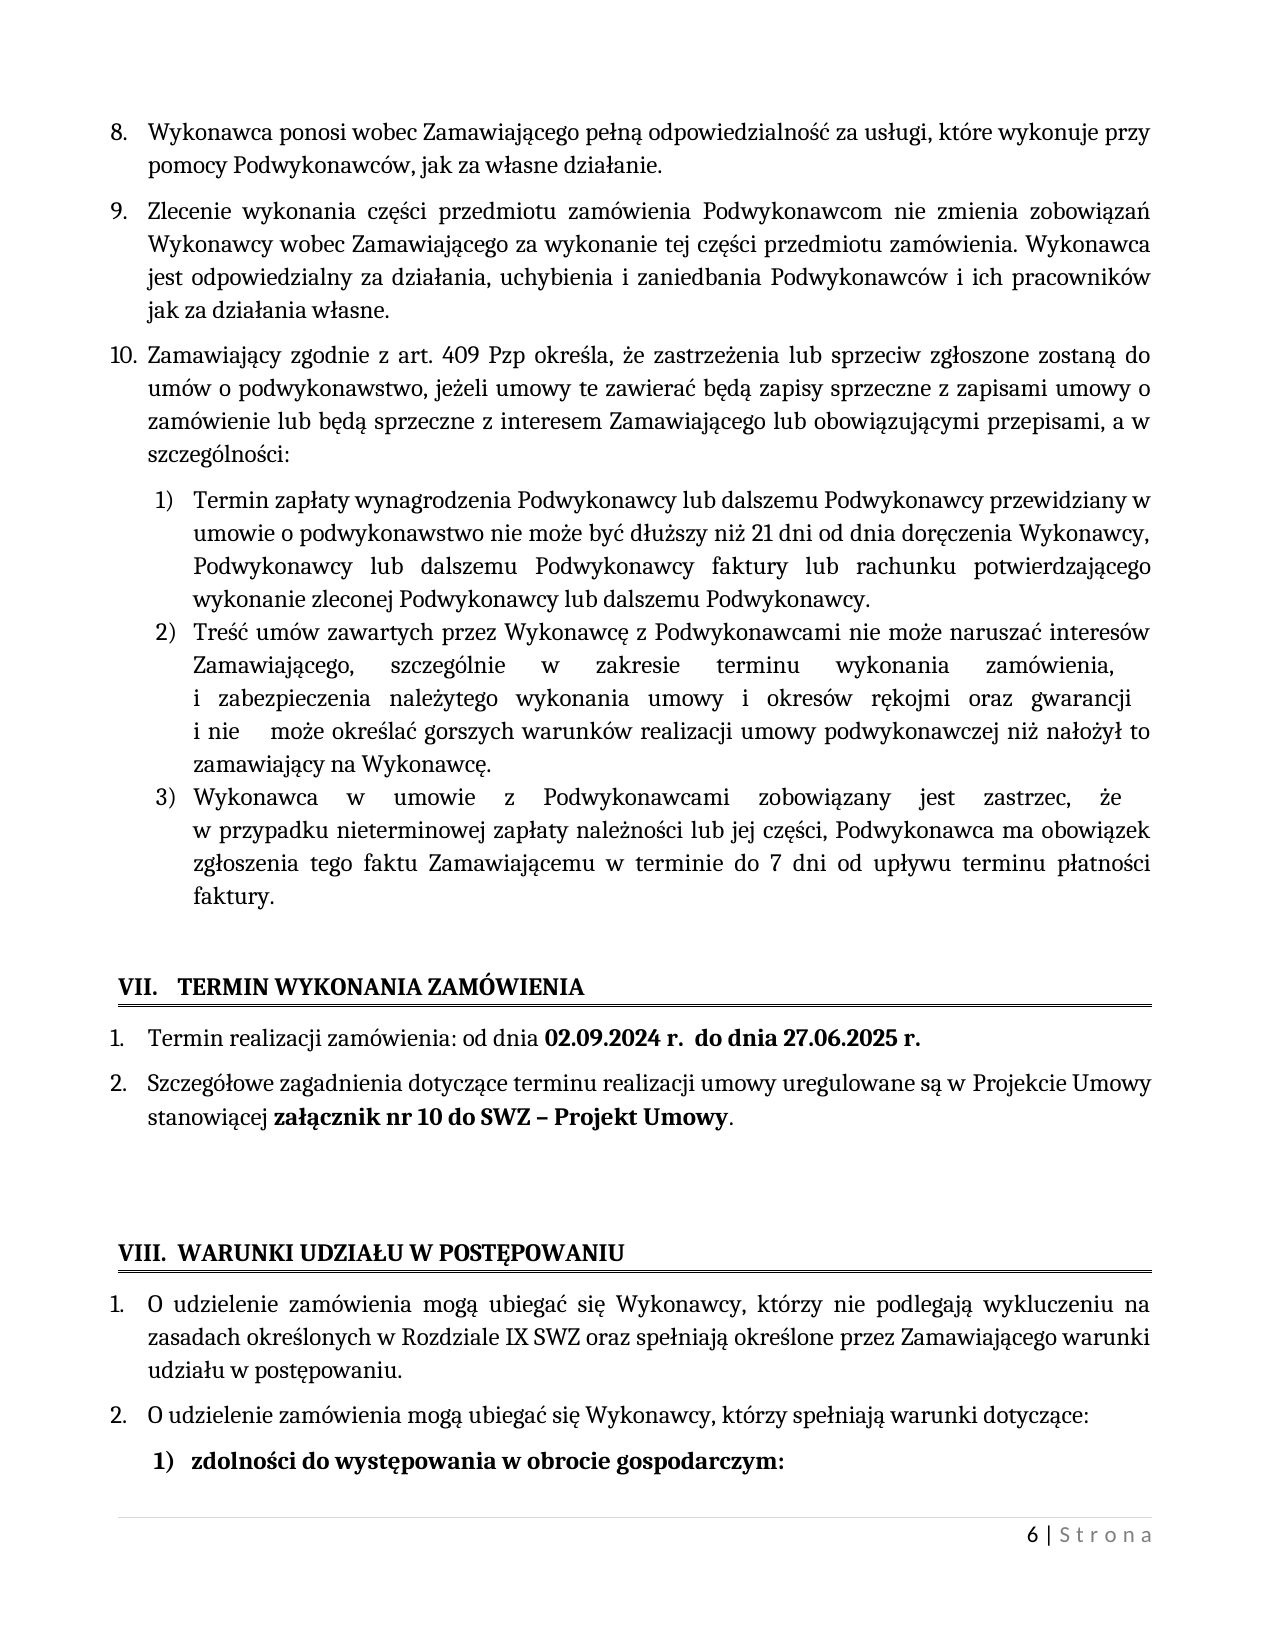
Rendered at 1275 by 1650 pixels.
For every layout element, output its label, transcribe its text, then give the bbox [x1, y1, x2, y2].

list zdolności do występowania w obrocie gospodarczym: [154, 1447, 1150, 1476]
list Termin realizacji zamówienia: od dnia 02.09.2024 r. do dnia 27.06.2025 r. [110, 1024, 1152, 1053]
list Termin zapłaty wynagrodzenia Podwykonawcy lub dalszemu Podwykonawcy przewidziany w umowie o podwykonawstwo nie może być dłuższy niż 21 dni od dnia doręczenia Wykonawcy, Podwykonawcy lub dalszemu Podwykonawcy faktury lub rachunku potwierdzającego wykonanie zleconej Podwykonawcy lub dalszemu Podwykonawcy. [156, 486, 1152, 614]
list O udzielenie zamówienia mogą ubiegać się Wykonawcy, którzy spełniają warunki dotyczące: [110, 1401, 1152, 1430]
text VIII. WARUNKI UDZIAŁU W POSTĘPOWANIU [118, 1239, 1152, 1270]
list Treść umów zawartych przez Wykonawcę z Podwykonawcami nie może naruszać interesów Zamawiającego, szczególnie w zakresie terminu wykonania zamówienia, i zabezpieczenia należytego wykonania umowy i okresów rękojmi oraz gwarancji i nie może określać gorszych warunków realizacji umowy podwykonawczej niż nałożył to zamawiający na Wykonawcę. [156, 618, 1152, 779]
list Wykonawca ponosi wobec Zamawiającego pełną odpowiedzialność za usługi, które wykonuje przy pomocy Podwykonawców, jak za własne działanie. [110, 118, 1152, 180]
list Szczegółowe zagadnienia dotyczące terminu realizacji umowy uregulowane są w Projekcie Umowy stanowiącej załącznik nr 10 do SWZ – Projekt Umowy. [110, 1069, 1152, 1131]
list Zamawiający zgodnie z art. 409 Pzp określa, że zastrzeżenia lub sprzeciw zgłoszone zostaną do umów o podwykonawstwo, jeżeli umowy te zawierać będą zapisy sprzeczne z zapisami umowy o zamówienie lub będą sprzeczne z interesem Zamawiającego lub obowiązującymi przepisami, a w szczególności: [110, 341, 1152, 469]
list Zlecenie wykonania części przedmiotu zamówienia Podwykonawcom nie zmienia zobowiązań Wykonawcy wobec Zamawiającego za wykonanie tej części przedmiotu zamówienia. Wykonawca jest odpowiedzialny za działania, uchybienia i zaniedbania Podwykonawców i ich pracowników jak za działania własne. [110, 197, 1152, 324]
list O udzielenie zamówienia mogą ubiegać się Wykonawcy, którzy nie podlegają wykluczeniu na zasadach określonych w Rozdziale IX SWZ oraz spełniają określone przez Zamawiającego warunki udziału w postępowaniu. [110, 1290, 1152, 1384]
text VII. TERMIN WYKONANIA ZAMÓWIENIA [118, 973, 1152, 1004]
list Wykonawca w umowie z Podwykonawcami zobowiązany jest zastrzec, że w przypadku nieterminowej zapłaty należności lub jej części, Podwykonawca ma obowiązek zgłoszenia tego faktu Zamawiającemu w terminie do 7 dni od upływu terminu płatności faktury. [156, 783, 1152, 911]
